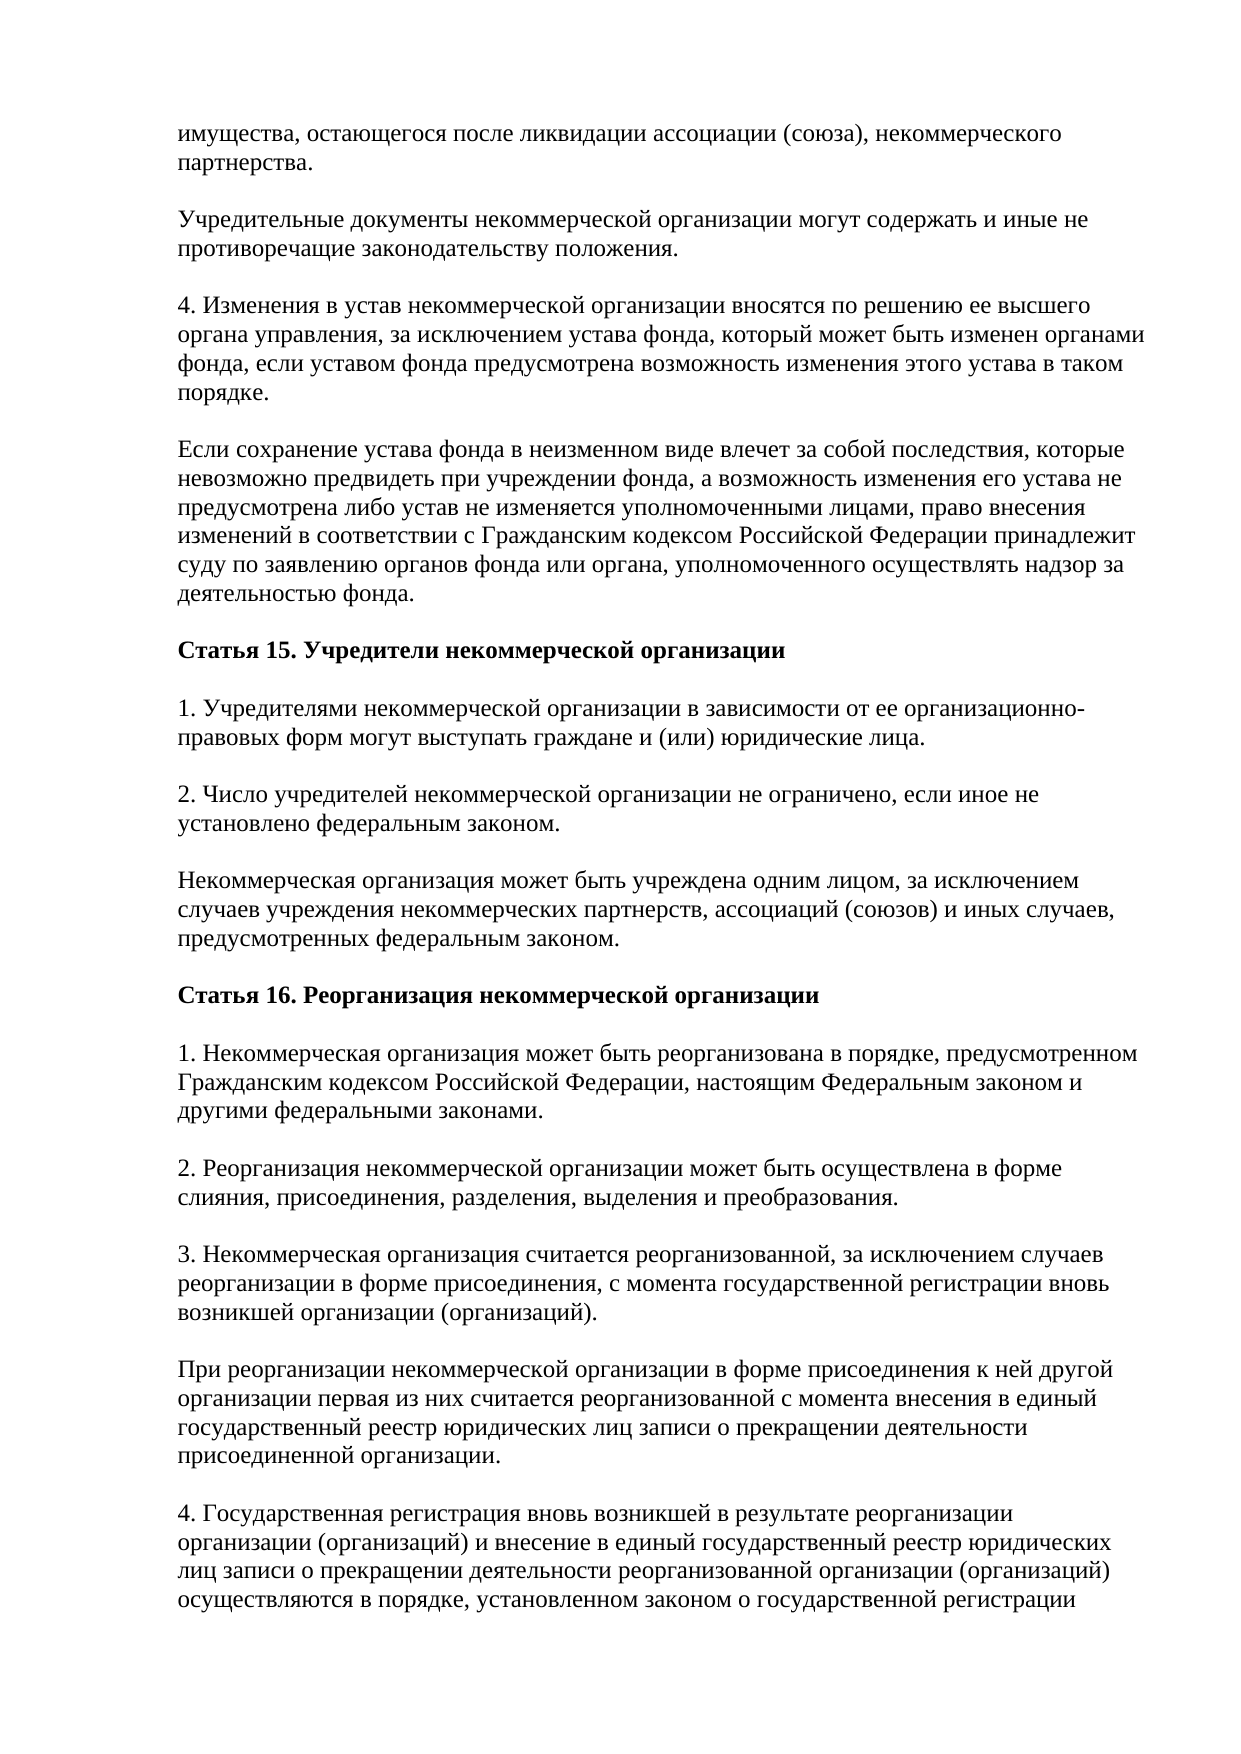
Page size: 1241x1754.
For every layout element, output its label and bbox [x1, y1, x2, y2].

text [177, 118, 1152, 1613]
